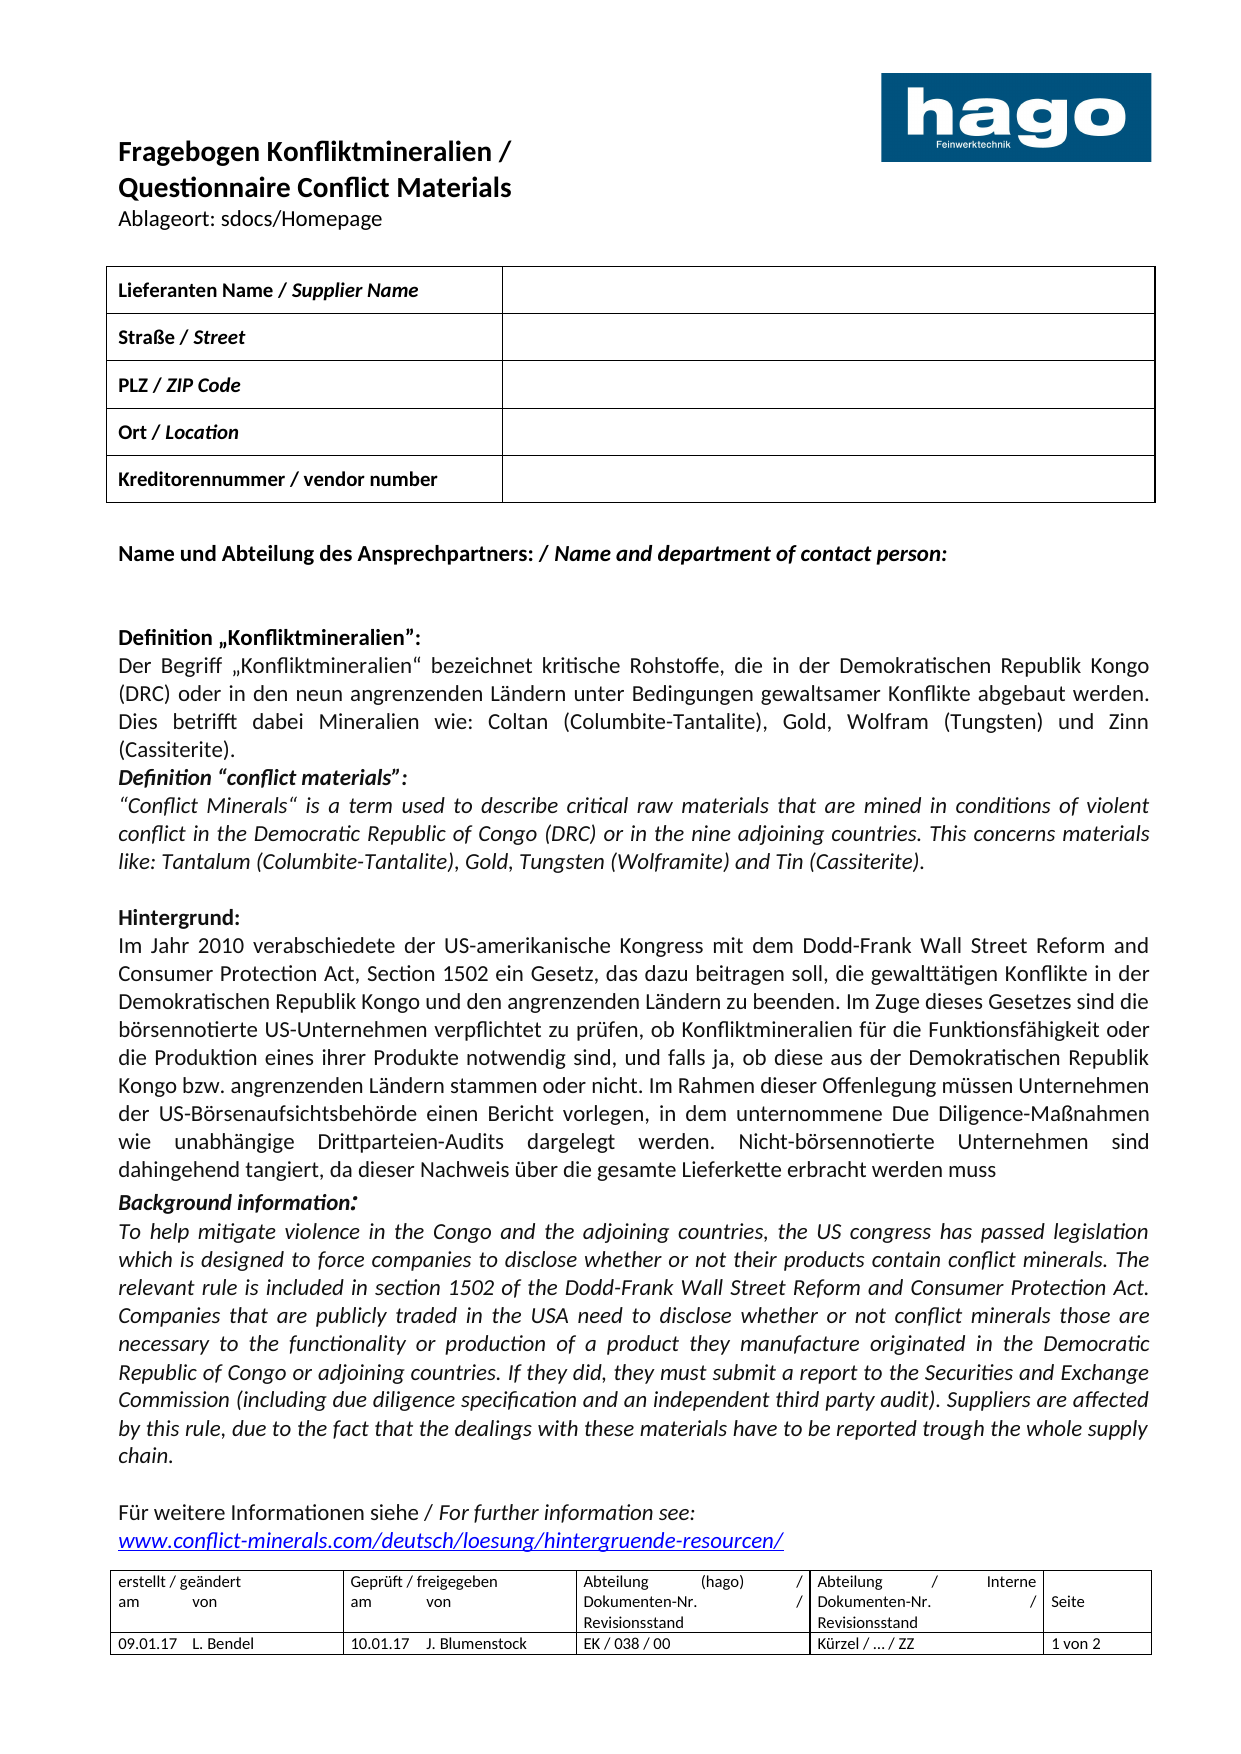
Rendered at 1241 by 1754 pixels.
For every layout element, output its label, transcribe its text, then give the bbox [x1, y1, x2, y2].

picture [1016, 99, 1068, 148]
table_cell [503, 409, 1154, 455]
picture [959, 96, 1011, 136]
picture [907, 86, 953, 136]
text Für weitere Informationen siehe / For further information see: www.conflict-minerals.com/deutsch/loesung/hintergruende-resourcen/ [118, 1498, 1152, 1554]
table_cell Kreditorennummer / vendor number [107, 456, 502, 502]
text Background information: To help mitigate violence in the Congo and the adjoining countries, the US congress has passed legislation which is designed to force companies to disclose whether or not their products contain conflict minerals. The relevant rule is included in section 1502 of the Dodd-Frank Wall Street Reform and Consumer Protection Act. Companies that are publicly traded in the USA need to disclose whether or not conflict minerals those are necessary to the functionality or production of a product they manufacture originated in the Democratic Republic of Congo or adjoining countries. If they did, they must submit a report to the Securities and Exchange Commission (including due diligence specification and an independent third party audit). Suppliers are affected by this rule, due to the fact that the dealings with these materials have to be reported trough the whole supply chain. [118, 1183, 1152, 1470]
text Definition “conflict materials”: “Conflict Minerals“ is a term used to describe critical raw materials that are mined in conditions of violent conflict in the Democratic Republic of Congo (DRC) or in the nine adjoining countries. This concerns materials like: Tantalum (Columbite-Tantalite), Gold, Tungsten (Wolframite) and Tin (Cassiterite). [118, 763, 1152, 875]
table_cell Ort / Location [107, 409, 502, 455]
text Hintergrund: Im Jahr 2010 verabschiedete der US-amerikanische Kongress mit dem Dodd-Frank Wall Street Reform and Consumer Protection Act, Section 1502 ein Gesetz, das dazu beitragen soll, die gewalttätigen Konflikte in der Demokratischen Republik Kongo und den angrenzenden Ländern zu beenden. Im Zuge dieses Gesetzes sind die börsennotierte US-Unternehmen verpflichtet zu prüfen, ob Konfliktmineralien für die Funktionsfähigkeit oder die Produktion eines ihrer Produkte notwendig sind, und falls ja, ob diese aus der Demokratischen Republik Kongo bzw. angrenzenden Ländern stammen oder nicht. Im Rahmen dieser Offenlegung müssen Unternehmen der US-Börsenaufsichtsbehörde einen Bericht vorlegen, in dem unternommene Due Diligence-Maßnahmen wie unabhängige Drittparteien-Audits dargelegt werden. Nicht-börsennotierte Unternehmen sind dahingehend tangiert, da dieser Nachweis über die gesamte Lieferkette erbracht werden muss [118, 903, 1152, 1183]
text Name und Abteilung des Ansprechpartners: / Name and department of contact person: [118, 539, 1152, 595]
table_cell Straße / Street [107, 314, 502, 360]
table_cell PLZ / ZIP Code [107, 361, 502, 408]
table_cell [503, 361, 1154, 408]
table_header Lieferanten Name / Supplier Name [107, 267, 502, 313]
picture [957, 141, 981, 148]
picture [991, 141, 1004, 148]
table_cell [503, 314, 1154, 360]
picture [1073, 97, 1126, 135]
table_header [503, 267, 1154, 313]
text Definition „Konfliktmineralien”: Der Begriff „Konfliktmineralien“ bezeichnet kritische Rohstoffe, die in der Demokratischen Republik Kongo (DRC) oder in den neun angrenzenden Ländern unter Bedingungen gewaltsamer Konflikte abgebaut werden. Dies betrifft dabei Mineralien wie: Coltan (Columbite-Tantalite), Gold, Wolfram (Tungsten) und Zinn (Cassiterite). [118, 623, 1152, 763]
picture [937, 141, 956, 148]
table_cell [503, 456, 1154, 502]
